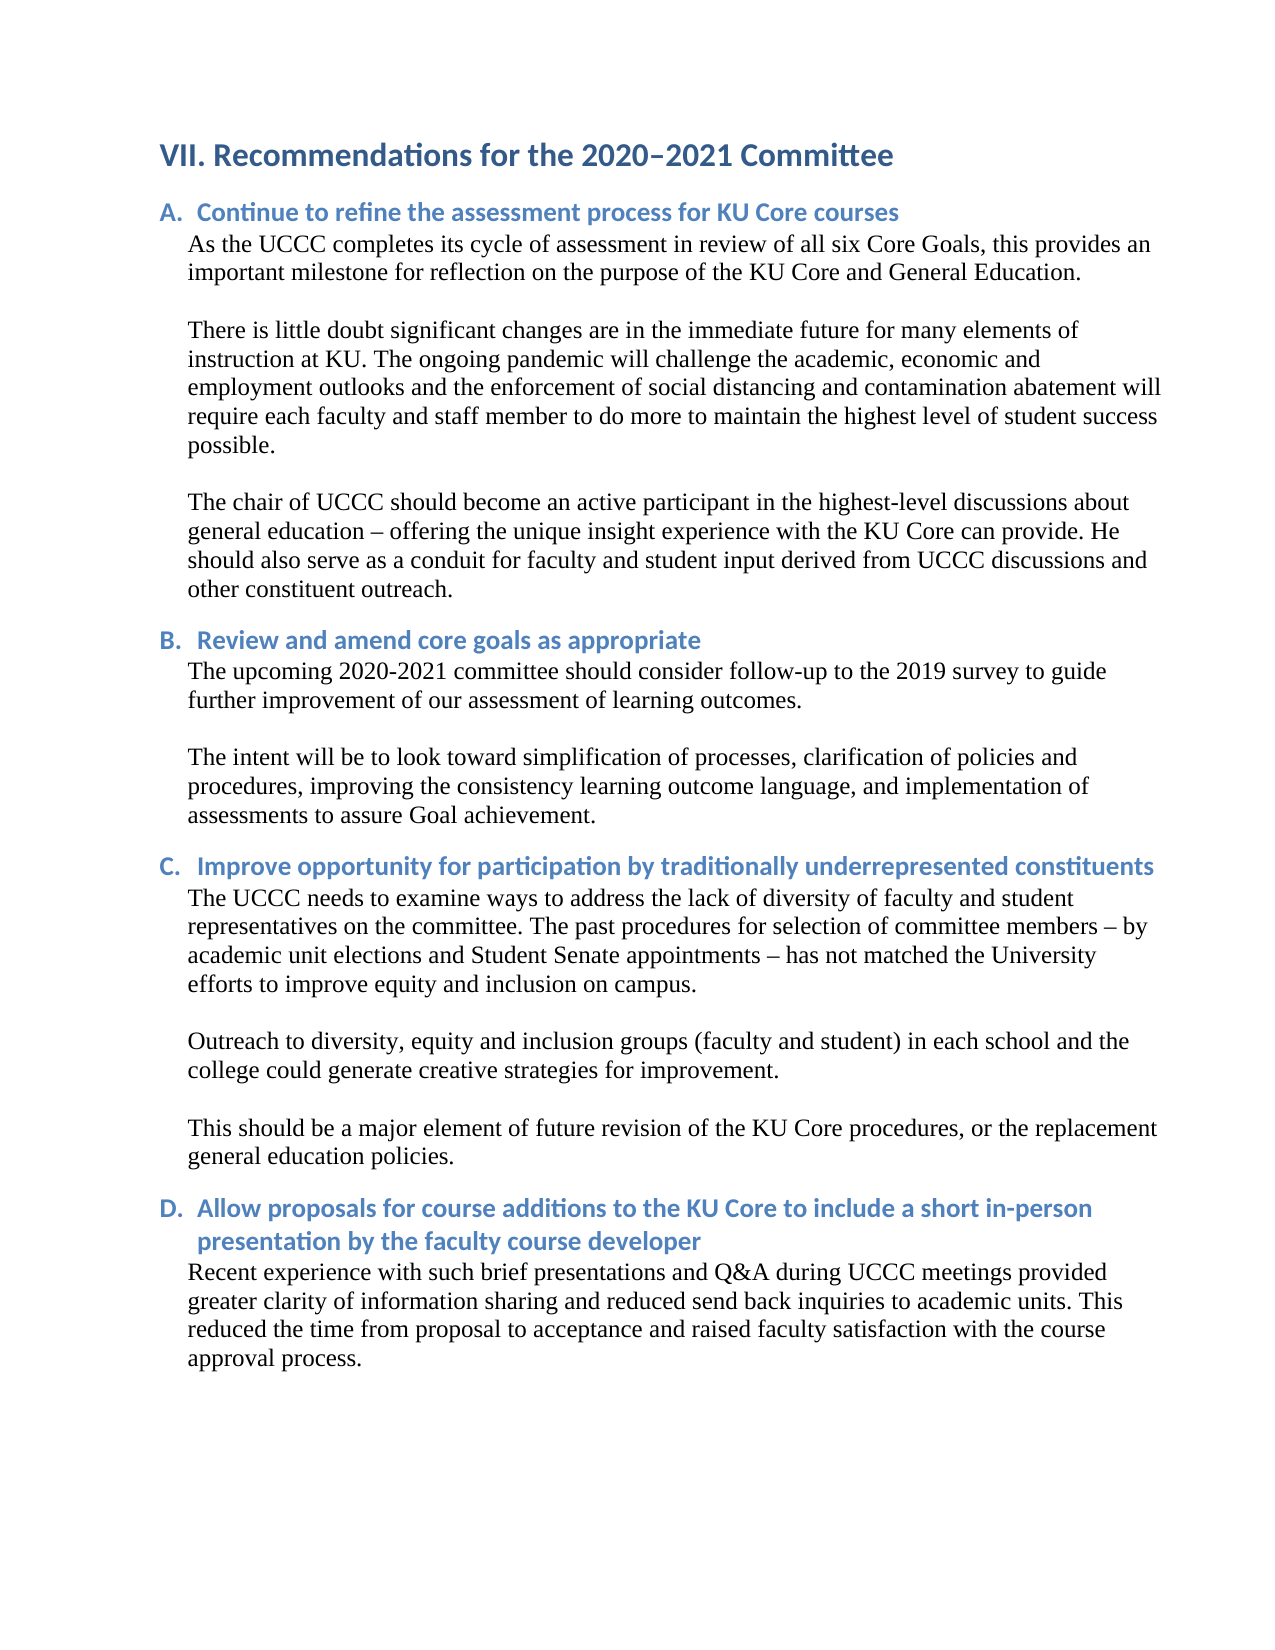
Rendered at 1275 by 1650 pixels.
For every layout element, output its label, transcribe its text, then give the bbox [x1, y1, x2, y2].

text Outreach to diversity, equity and inclusion groups (faculty and student) in each school and the college could generate creative strategies for improvement. [187, 1026, 1162, 1084]
subtitle Allow proposals for course additions to the KU Core to include a short in-person presentation by the faculty course developer [159, 1191, 1162, 1257]
text This should be a major element of future revision of the KU Core procedures, or the replacement general education policies. [187, 1113, 1162, 1170]
subtitle Review and amend core goals as appropriate [159, 623, 1162, 656]
text The intent will be to look toward simplification of processes, clarification of policies and procedures, improving the consistency learning outcome language, and implementation of assessments to assure Goal achievement. [187, 742, 1162, 829]
text Recent experience with such brief presentations and Q&A during UCCC meetings provided greater clarity of information sharing and reduced send back inquiries to academic units. This reduced the time from proposal to acceptance and raised faculty satisfaction with the course approval process. [187, 1257, 1162, 1372]
subtitle Improve opportunity for participation by traditionally underrepresented constituents [159, 849, 1162, 883]
text As the UCCC completes its cycle of assessment in review of all six Core Goals, this provides an important milestone for reflection on the purpose of the KU Core and General Education. [187, 229, 1162, 286]
subtitle VII. Recommendations for the 2020–2021 Committee [159, 134, 1162, 175]
text The chair of UCCC should become an active participant in the highest-level discussions about general education – offering the unique insight experience with the KU Core can provide. He should also serve as a conduit for faculty and student input derived from UCCC discussions and other constituent outreach. [187, 487, 1162, 602]
text There is little doubt significant changes are in the immediate future for many elements of instruction at KU. The ongoing pandemic will challenge the academic, economic and employment outlooks and the enforcement of social distancing and contamination abatement will require each faculty and staff member to do more to maintain the highest level of student success possible. [187, 315, 1162, 459]
text The UCCC needs to examine ways to address the lack of diversity of faculty and student representatives on the committee. The past procedures for selection of committee members – by academic unit elections and Student Senate appointments – has not matched the University efforts to improve equity and inclusion on campus. [187, 883, 1162, 998]
text The upcoming 2020-2021 committee should consider follow-up to the 2019 survey to guide further improvement of our assessment of learning outcomes. [187, 656, 1162, 714]
subtitle Continue to refine the assessment process for KU Core courses [159, 196, 1162, 229]
